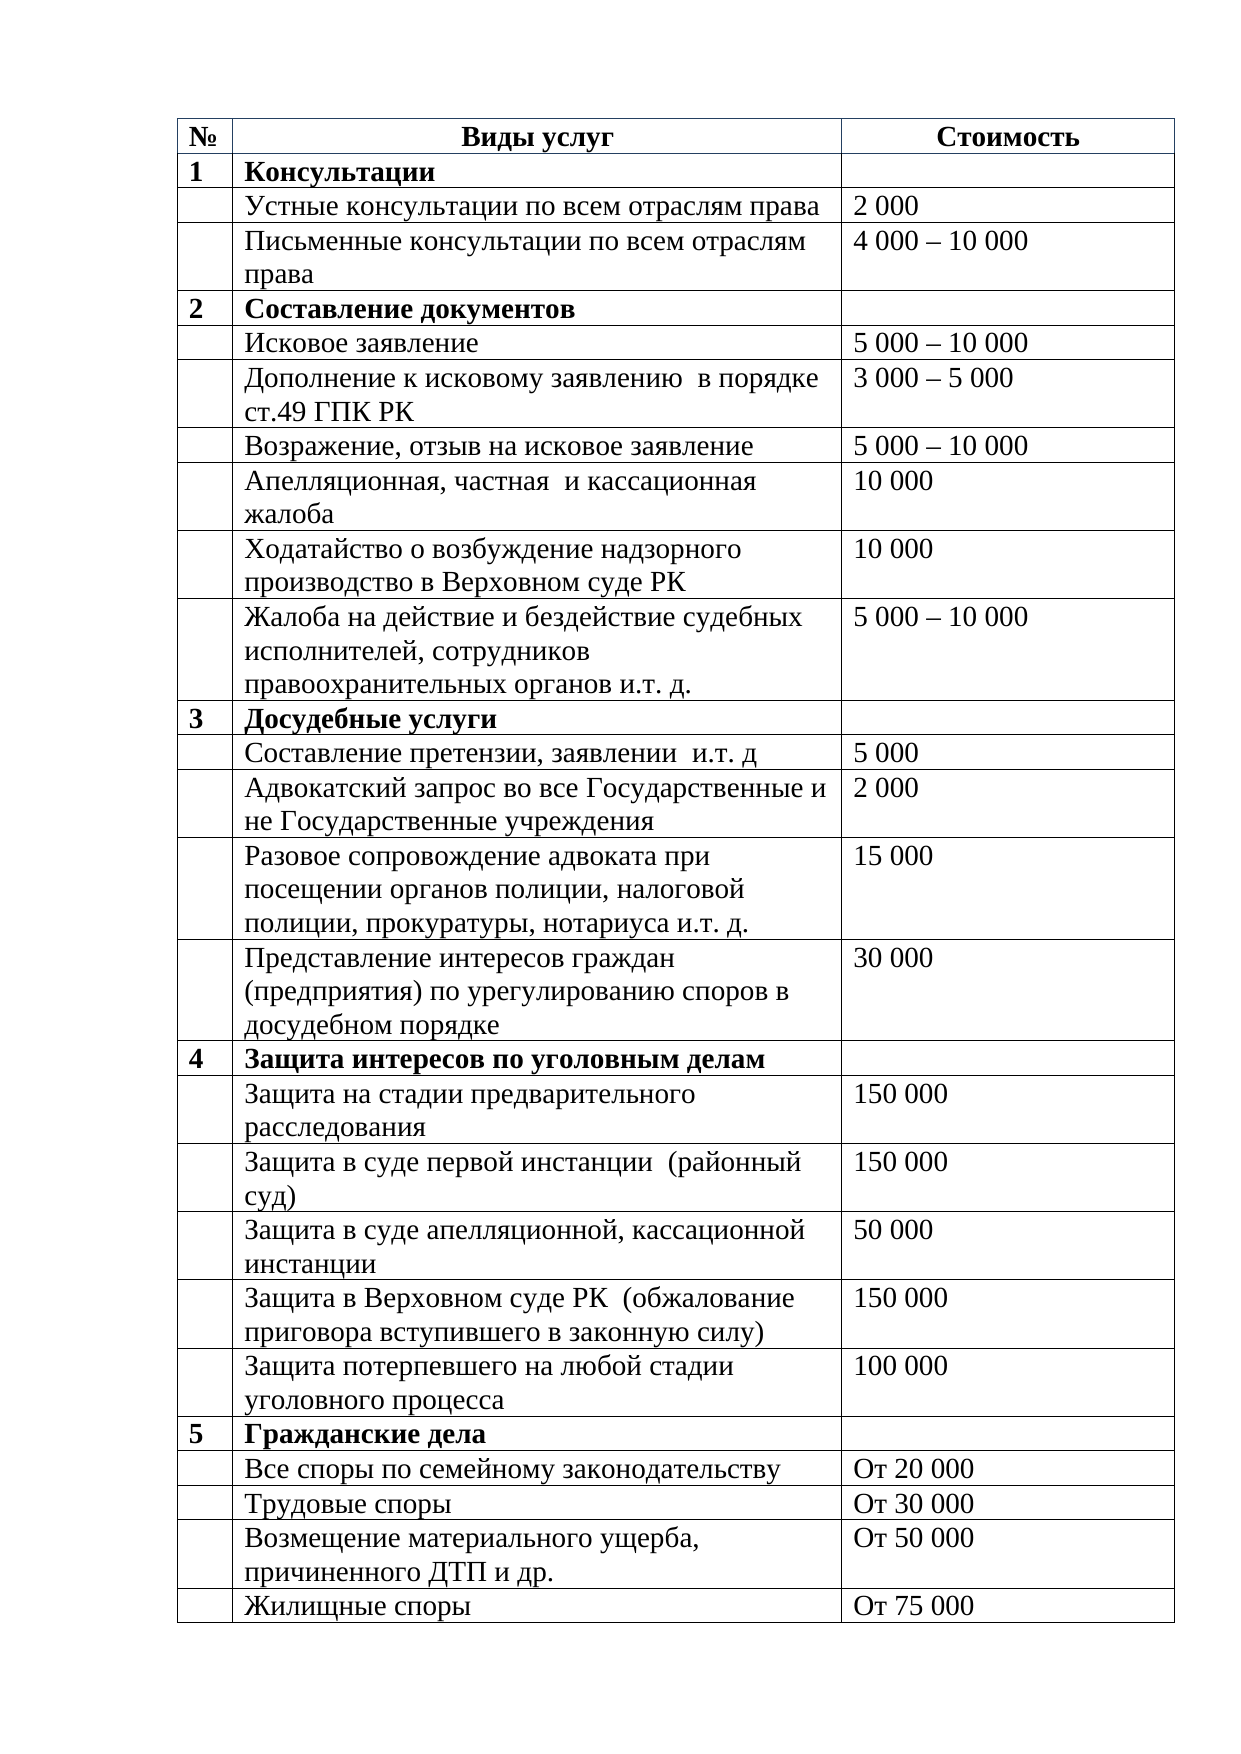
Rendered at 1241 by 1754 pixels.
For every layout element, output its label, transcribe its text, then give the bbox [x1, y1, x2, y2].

table_cell [178, 1520, 232, 1587]
table_cell 5 000 – 10 000 [842, 428, 1174, 462]
table_cell [178, 770, 232, 837]
table_cell Защита на стадии предварительного расследования [233, 1076, 841, 1143]
table_cell 100 000 [842, 1349, 1174, 1416]
table_cell [178, 1144, 232, 1211]
table_cell [178, 735, 232, 769]
table_cell Апелляционная, частная и кассационная жалоба [233, 463, 841, 530]
table_cell Защита потерпевшего на любой стадии уголовного процесса [233, 1349, 841, 1416]
table_cell 5 000 [842, 735, 1174, 769]
table_cell 50 000 [842, 1212, 1174, 1279]
table_cell [178, 1212, 232, 1279]
table_cell 15 000 [842, 838, 1174, 939]
table_cell 2 000 [842, 188, 1174, 222]
table_cell [178, 223, 232, 290]
table_cell От 30 000 [842, 1486, 1174, 1519]
table_cell Возмещение материального ущерба, причиненного ДТП и др. [233, 1520, 841, 1587]
table_cell 4 000 – 10 000 [842, 223, 1174, 290]
table_cell Устные консультации по всем отраслям права [233, 188, 841, 222]
table_cell От 50 000 [842, 1520, 1174, 1587]
table_cell 5 000 – 10 000 [842, 599, 1174, 700]
table_header № [178, 119, 232, 153]
table_cell Трудовые споры [233, 1486, 841, 1519]
table_cell От 75 000 [842, 1589, 1174, 1622]
table_cell [178, 1076, 232, 1143]
table_cell Ходатайство о возбуждение надзорного производство в Верховном суде РК [233, 531, 841, 598]
table_cell 3 [178, 701, 232, 734]
table_cell Дополнение к исковому заявлению в порядке ст.49 ГПК РК [233, 360, 841, 427]
table_cell 1 [178, 154, 232, 187]
table_cell Досудебные услуги [233, 701, 841, 734]
table_cell 2 [178, 291, 232, 324]
table_cell [178, 326, 232, 359]
table_cell [178, 599, 232, 700]
table_cell 2 000 [842, 770, 1174, 837]
table_cell Представление интересов граждан (предприятия) по урегулированию споров в досудебном порядке [233, 940, 841, 1040]
table_cell 5 000 – 10 000 [842, 326, 1174, 359]
table_cell [178, 1486, 232, 1519]
table_cell [178, 428, 232, 462]
table_cell 3 000 – 5 000 [842, 360, 1174, 427]
table_cell 5 [178, 1417, 232, 1450]
table_cell Жилищные споры [233, 1589, 841, 1622]
table_cell [842, 291, 1174, 324]
table_cell [178, 531, 232, 598]
table_cell 150 000 [842, 1280, 1174, 1347]
table_cell Все споры по семейному законодательству [233, 1451, 841, 1485]
table_cell От 20 000 [842, 1451, 1174, 1485]
table_cell Письменные консультации по всем отраслям права [233, 223, 841, 290]
table_cell [178, 188, 232, 222]
table_cell Консультации [233, 154, 841, 187]
table_cell Возражение, отзыв на исковое заявление [233, 428, 841, 462]
table_cell [178, 1451, 232, 1485]
table_cell 150 000 [842, 1144, 1174, 1211]
table_cell [842, 1417, 1174, 1450]
table_cell 10 000 [842, 531, 1174, 598]
table_cell Защита интересов по уголовным делам [233, 1041, 841, 1075]
table_cell 150 000 [842, 1076, 1174, 1143]
table_cell [178, 940, 232, 1040]
table_cell [842, 154, 1174, 187]
table_cell Защита в суде первой инстанции (районный суд) [233, 1144, 841, 1211]
table_cell [842, 701, 1174, 734]
table_cell Составление претензии, заявлении и.т. д [233, 735, 841, 769]
table_cell [178, 1280, 232, 1347]
table_cell [178, 463, 232, 530]
table_header Виды услуг [233, 119, 841, 153]
table_cell [842, 1041, 1174, 1075]
table_cell Жалоба на действие и бездействие судебных исполнителей, сотрудников правоохранительных органов и.т. д. [233, 599, 841, 700]
table_cell [178, 360, 232, 427]
table_cell 4 [178, 1041, 232, 1075]
table_cell Защита в суде апелляционной, кассационной инстанции [233, 1212, 841, 1279]
table_cell 30 000 [842, 940, 1174, 1040]
table_cell 10 000 [842, 463, 1174, 530]
table_cell [178, 1589, 232, 1622]
table_header Стоимость [842, 119, 1174, 153]
table_cell Исковое заявление [233, 326, 841, 359]
table_cell [178, 1349, 232, 1416]
table_cell Составление документов [233, 291, 841, 324]
table_cell Гражданские дела [233, 1417, 841, 1450]
table_cell Разовое сопровождение адвоката при посещении органов полиции, налоговой полиции, прокуратуры, нотариуса и.т. д. [233, 838, 841, 939]
table_cell Адвокатский запрос во все Государственные и не Государственные учреждения [233, 770, 841, 837]
table_cell Защита в Верховном суде РК (обжалование приговора вступившего в законную силу) [233, 1280, 841, 1347]
table_cell [178, 838, 232, 939]
